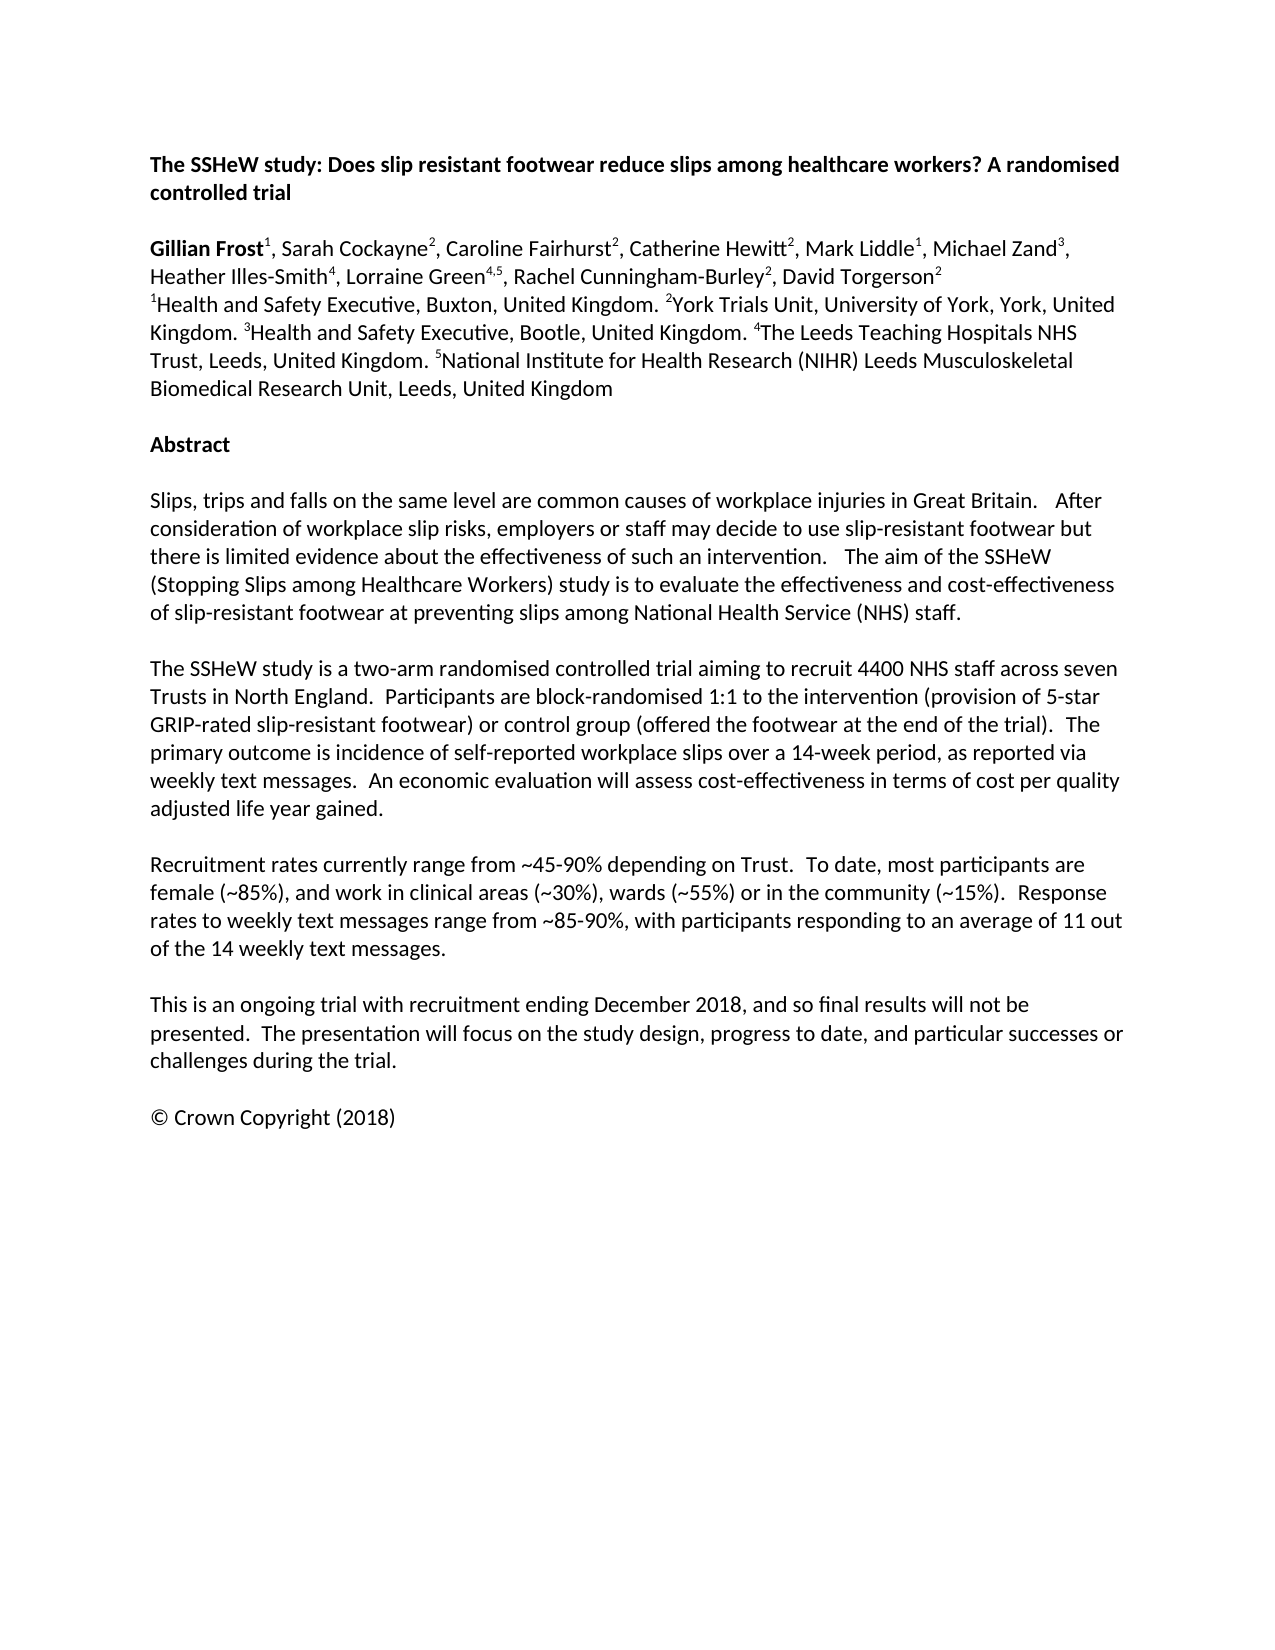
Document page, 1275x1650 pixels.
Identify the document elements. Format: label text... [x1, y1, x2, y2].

text 1Health and Safety Executive, Buxton, United Kingdom. 2York Trials Unit, University of York, York, United Kingdom. 3Health and Safety Executive, Bootle, United Kingdom. 4The Leeds Teaching Hospitals NHS Trust, Leeds, United Kingdom. 5National Institute for Health Research (NIHR) Leeds Musculoskeletal Biomedical Research Unit, Leeds, United Kingdom [150, 290, 1125, 402]
text Abstract [150, 430, 1125, 458]
text Slips, trips and falls on the same level are common causes of workplace injuries in Great Britain. After consideration of workplace slip risks, employers or staff may decide to use slip-resistant footwear but there is limited evidence about the effectiveness of such an intervention. The aim of the SSHeW (Stopping Slips among Healthcare Workers) study is to evaluate the effectiveness and cost-effectiveness of slip-resistant footwear at preventing slips among National Health Service (NHS) staff. [150, 486, 1125, 626]
text Gillian Frost1, Sarah Cockayne2, Caroline Fairhurst2, Catherine Hewitt2, Mark Liddle1, Michael Zand3, Heather Illes-Smith4, Lorraine Green4,5, Rachel Cunningham-Burley2, David Torgerson2 [150, 234, 1125, 290]
text The SSHeW study is a two-arm randomised controlled trial aiming to recruit 4400 NHS staff across seven Trusts in North England. Participants are block-randomised 1:1 to the intervention (provision of 5-star GRIP-rated slip-resistant footwear) or control group (offered the footwear at the end of the trial). The primary outcome is incidence of self-reported workplace slips over a 14-week period, as reported via weekly text messages. An economic evaluation will assess cost-effectiveness in terms of cost per quality adjusted life year gained. [150, 654, 1125, 822]
text The SSHeW study: Does slip resistant footwear reduce slips among healthcare workers? A randomised controlled trial [150, 150, 1125, 206]
text Recruitment rates currently range from ~45-90% depending on Trust. To date, most participants are female (~85%), and work in clinical areas (~30%), wards (~55%) or in the community (~15%). Response rates to weekly text messages range from ~85-90%, with participants responding to an average of 11 out of the 14 weekly text messages. [150, 851, 1125, 963]
text This is an ongoing trial with recruitment ending December 2018, and so final results will not be presented. The presentation will focus on the study design, progress to date, and particular successes or challenges during the trial. [150, 991, 1125, 1075]
text © Crown Copyright (2018) [150, 1103, 1125, 1131]
